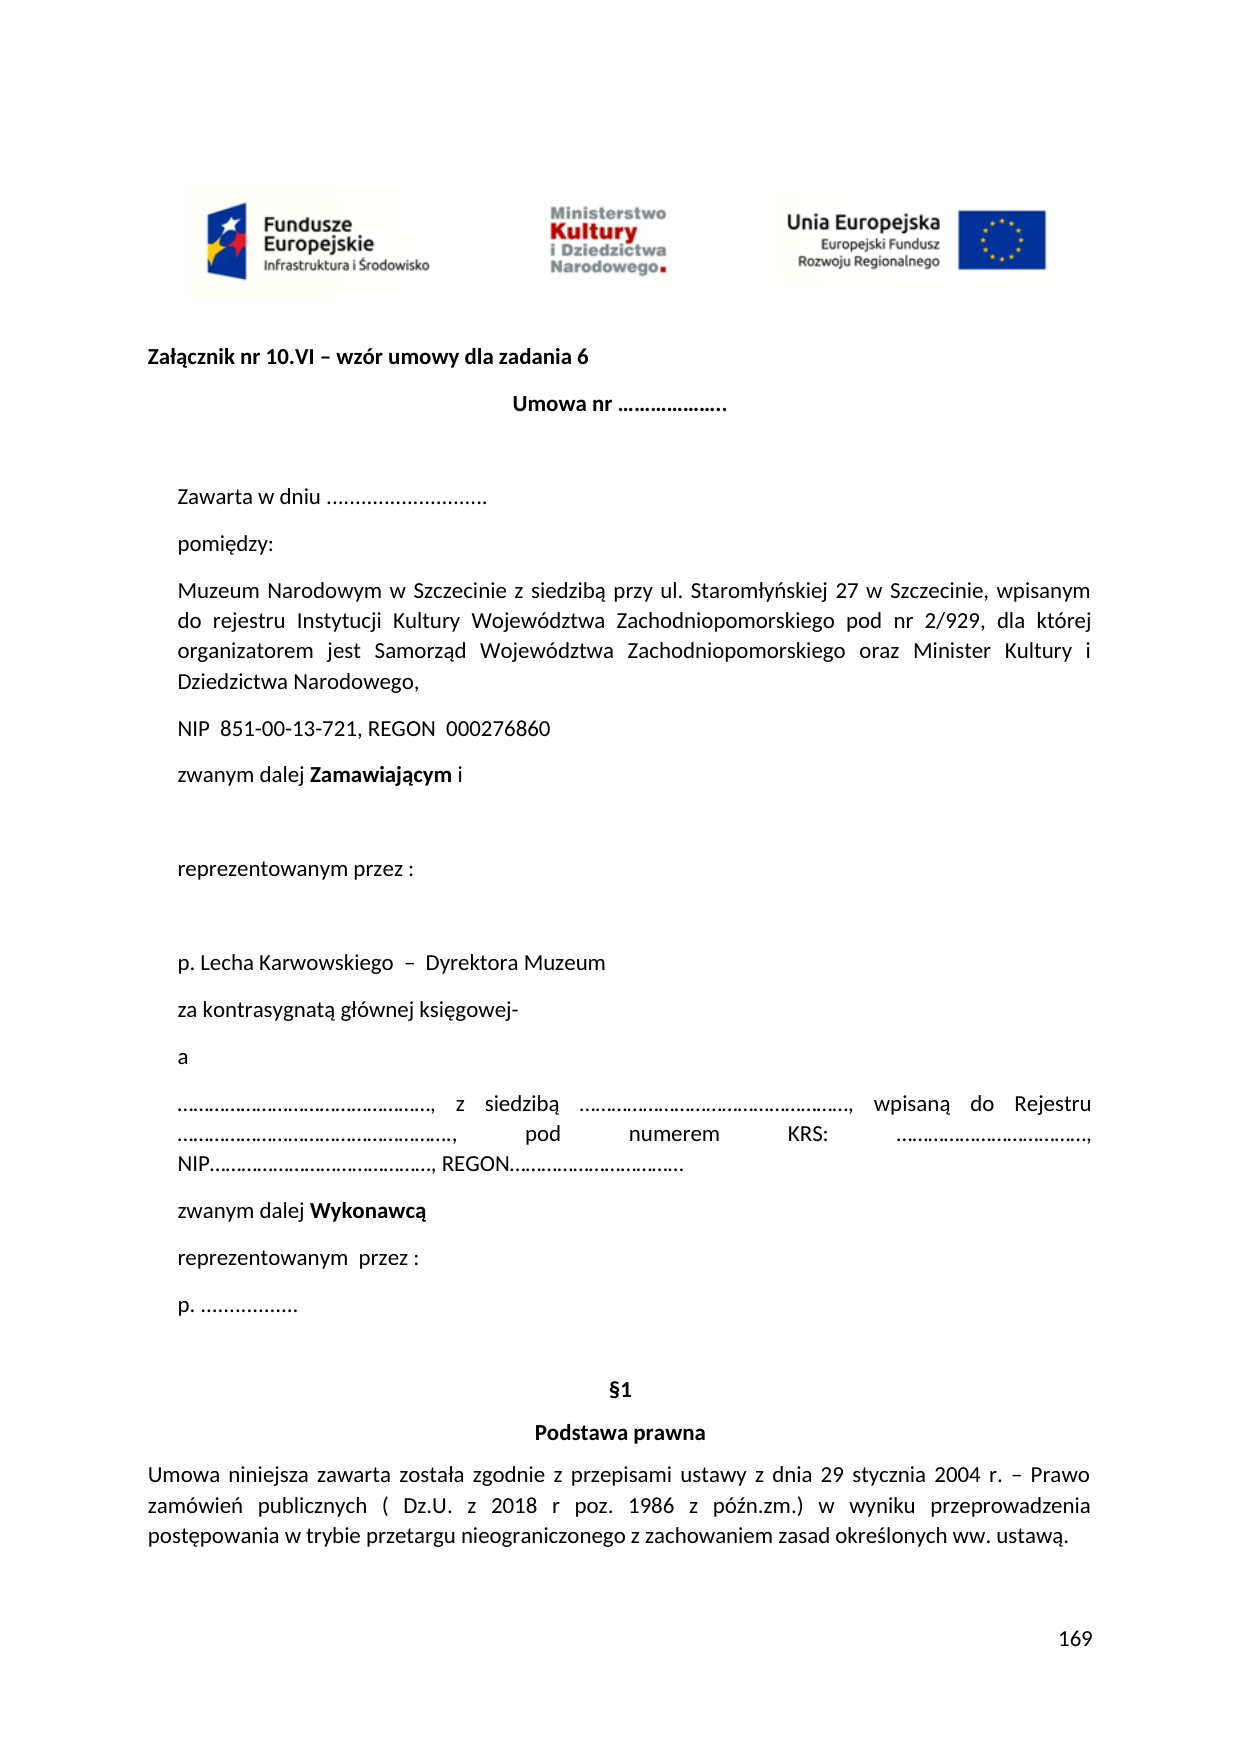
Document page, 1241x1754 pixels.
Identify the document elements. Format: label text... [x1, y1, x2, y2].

text Załącznik nr 10.VI – wzór umowy dla zadania 6 [148, 342, 1093, 370]
text §1 [148, 1375, 1093, 1403]
text p. Lecha Karwowskiego – Dyrektora Muzeum [177, 948, 1093, 976]
text a [177, 1042, 1093, 1070]
text Muzeum Narodowym w Szczecinie z siedzibą przy ul. Staromłyńskiej 27 w Szczecinie, wpisanym do rejestru Instytucji Kultury Województwa Zachodniopomorskiego pod nr 2/929, dla której organizatorem jest Samorząd Województwa Zachodniopomorskiego oraz Minister Kultury i Dziedzictwa Narodowego, [177, 576, 1093, 695]
text reprezentowanym przez : [177, 854, 1093, 882]
text Podstawa prawna [148, 1418, 1093, 1446]
text Umowa nr ……………….. [148, 389, 1093, 417]
text zwanym dalej Zamawiającym i [177, 761, 1093, 788]
text Zawarta w dniu ............................ [177, 482, 1093, 510]
text pomiędzy: [177, 529, 1093, 557]
text p. ................. [177, 1290, 1093, 1318]
text …………………………………………, z siedzibą ……………………………………………, wpisaną do Rejestru ……………………………………………., pod numerem KRS: ………………………………, NIP……………………………………, REGON…………………………… [177, 1089, 1093, 1177]
text NIP 851-00-13-721, REGON 000276860 [177, 714, 1093, 742]
picture [147, 177, 1093, 310]
text za kontrasygnatą głównej księgowej- [177, 995, 1093, 1023]
text zwanym dalej Wykonawcą [177, 1196, 1093, 1224]
text Umowa niniejsza zawarta została zgodnie z przepisami ustawy z dnia 29 stycznia 2004 r. – Prawo zamówień publicznych ( Dz.U. z 2018 r poz. 1986 z późn.zm.) w wyniku przeprowadzenia postępowania w trybie przetargu nieograniczonego z zachowaniem zasad określonych ww. ustawą. [148, 1461, 1093, 1549]
text reprezentowanym przez : [177, 1243, 1093, 1271]
